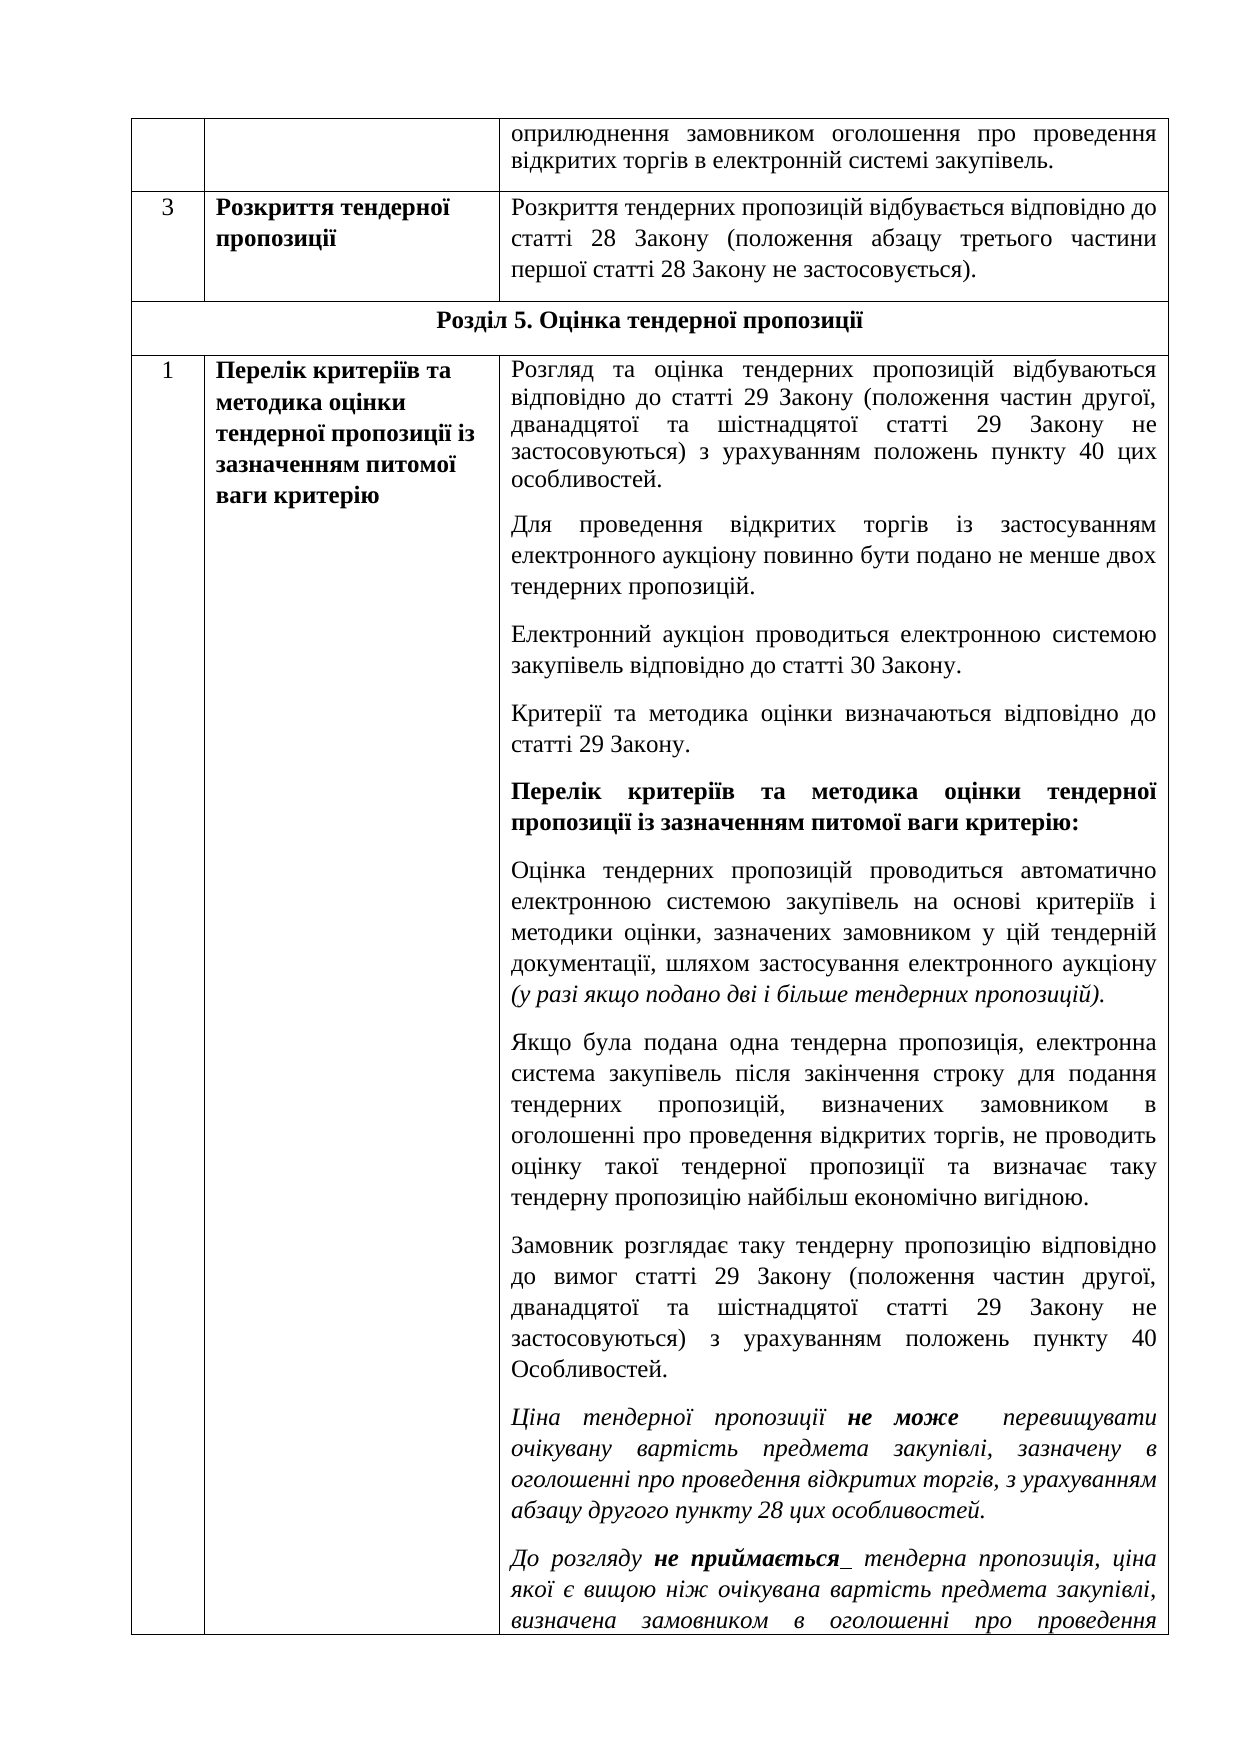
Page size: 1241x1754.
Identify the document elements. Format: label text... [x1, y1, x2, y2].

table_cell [205, 119, 499, 191]
table_cell 2 [132, 119, 204, 191]
table_cell Розкриття тендерної пропозиції [205, 192, 499, 301]
table_cell Розділ 5. Оцінка тендерної пропозиції [132, 302, 1168, 354]
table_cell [500, 119, 1168, 191]
table_cell Розкриття тендерних пропозицій відбувається відповідно до статті 28 Закону (положення абзацу третього частини першої статті 28 Закону не застосовується). [500, 192, 1168, 301]
table_cell 1 [132, 356, 204, 1633]
table_cell 3 [132, 192, 204, 301]
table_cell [205, 356, 499, 1633]
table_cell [500, 356, 1168, 1633]
